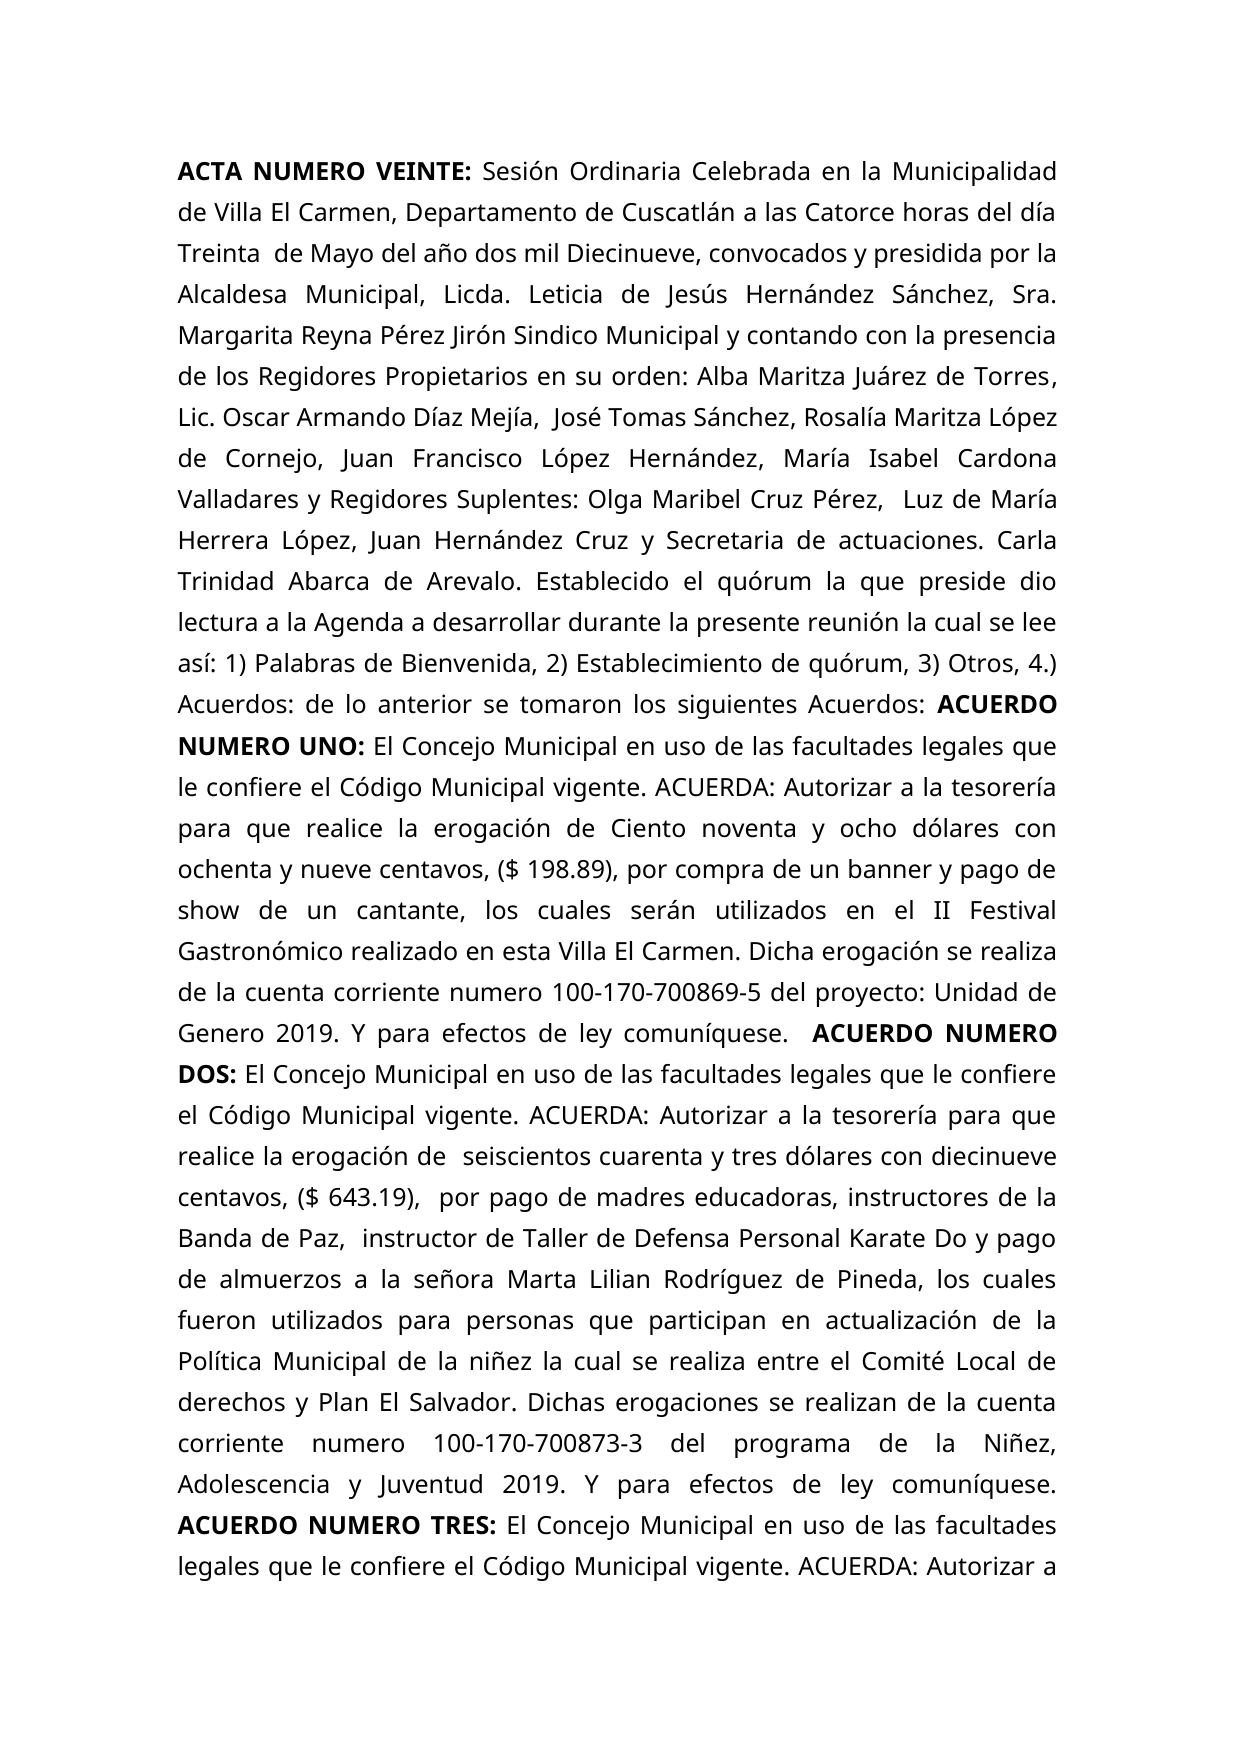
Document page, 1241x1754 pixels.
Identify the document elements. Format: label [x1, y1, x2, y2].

text [177, 148, 1058, 1584]
